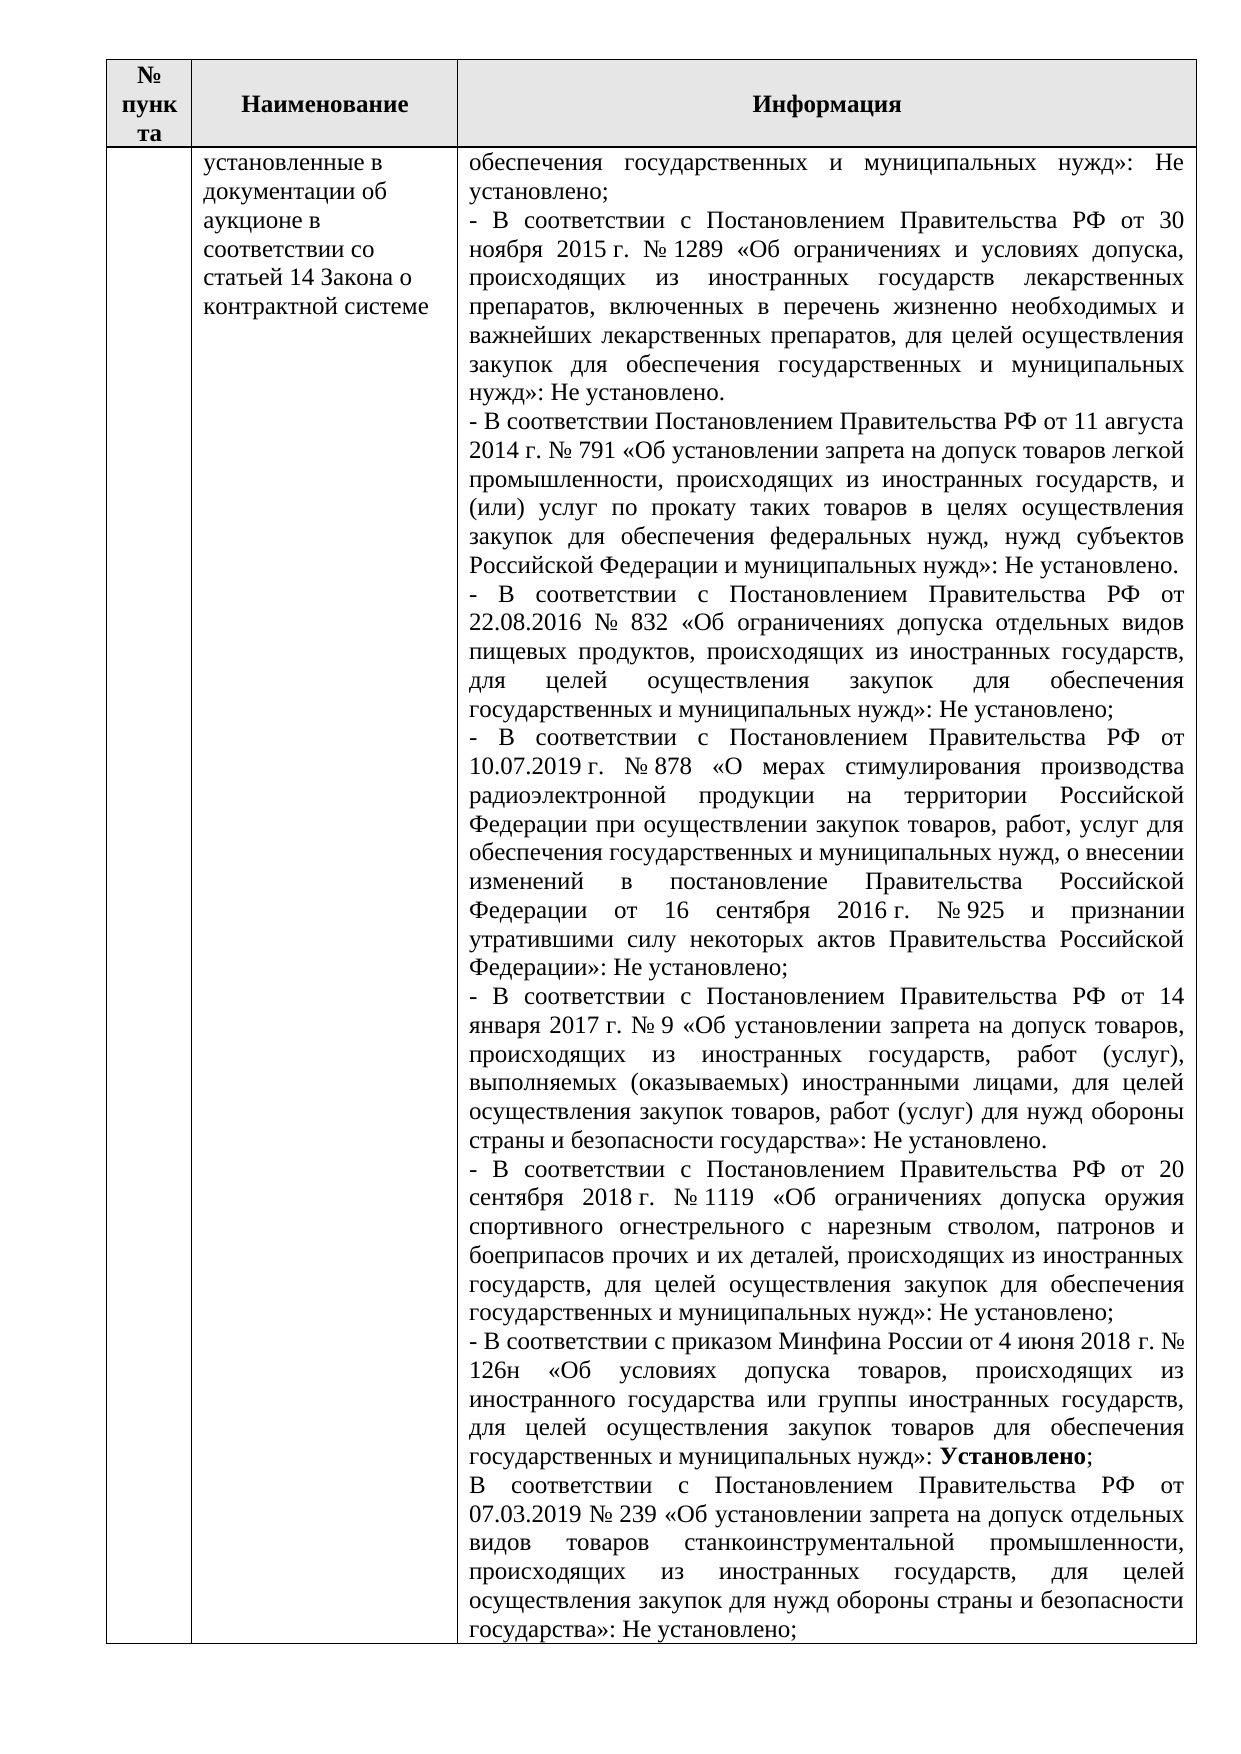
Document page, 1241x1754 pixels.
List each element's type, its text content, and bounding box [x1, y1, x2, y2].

table_header № пункта [107, 60, 191, 146]
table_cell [458, 148, 1196, 1642]
table_cell [107, 148, 191, 1642]
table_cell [192, 148, 457, 1642]
table_header Наименование [192, 60, 457, 146]
table_header Информация [458, 60, 1196, 146]
